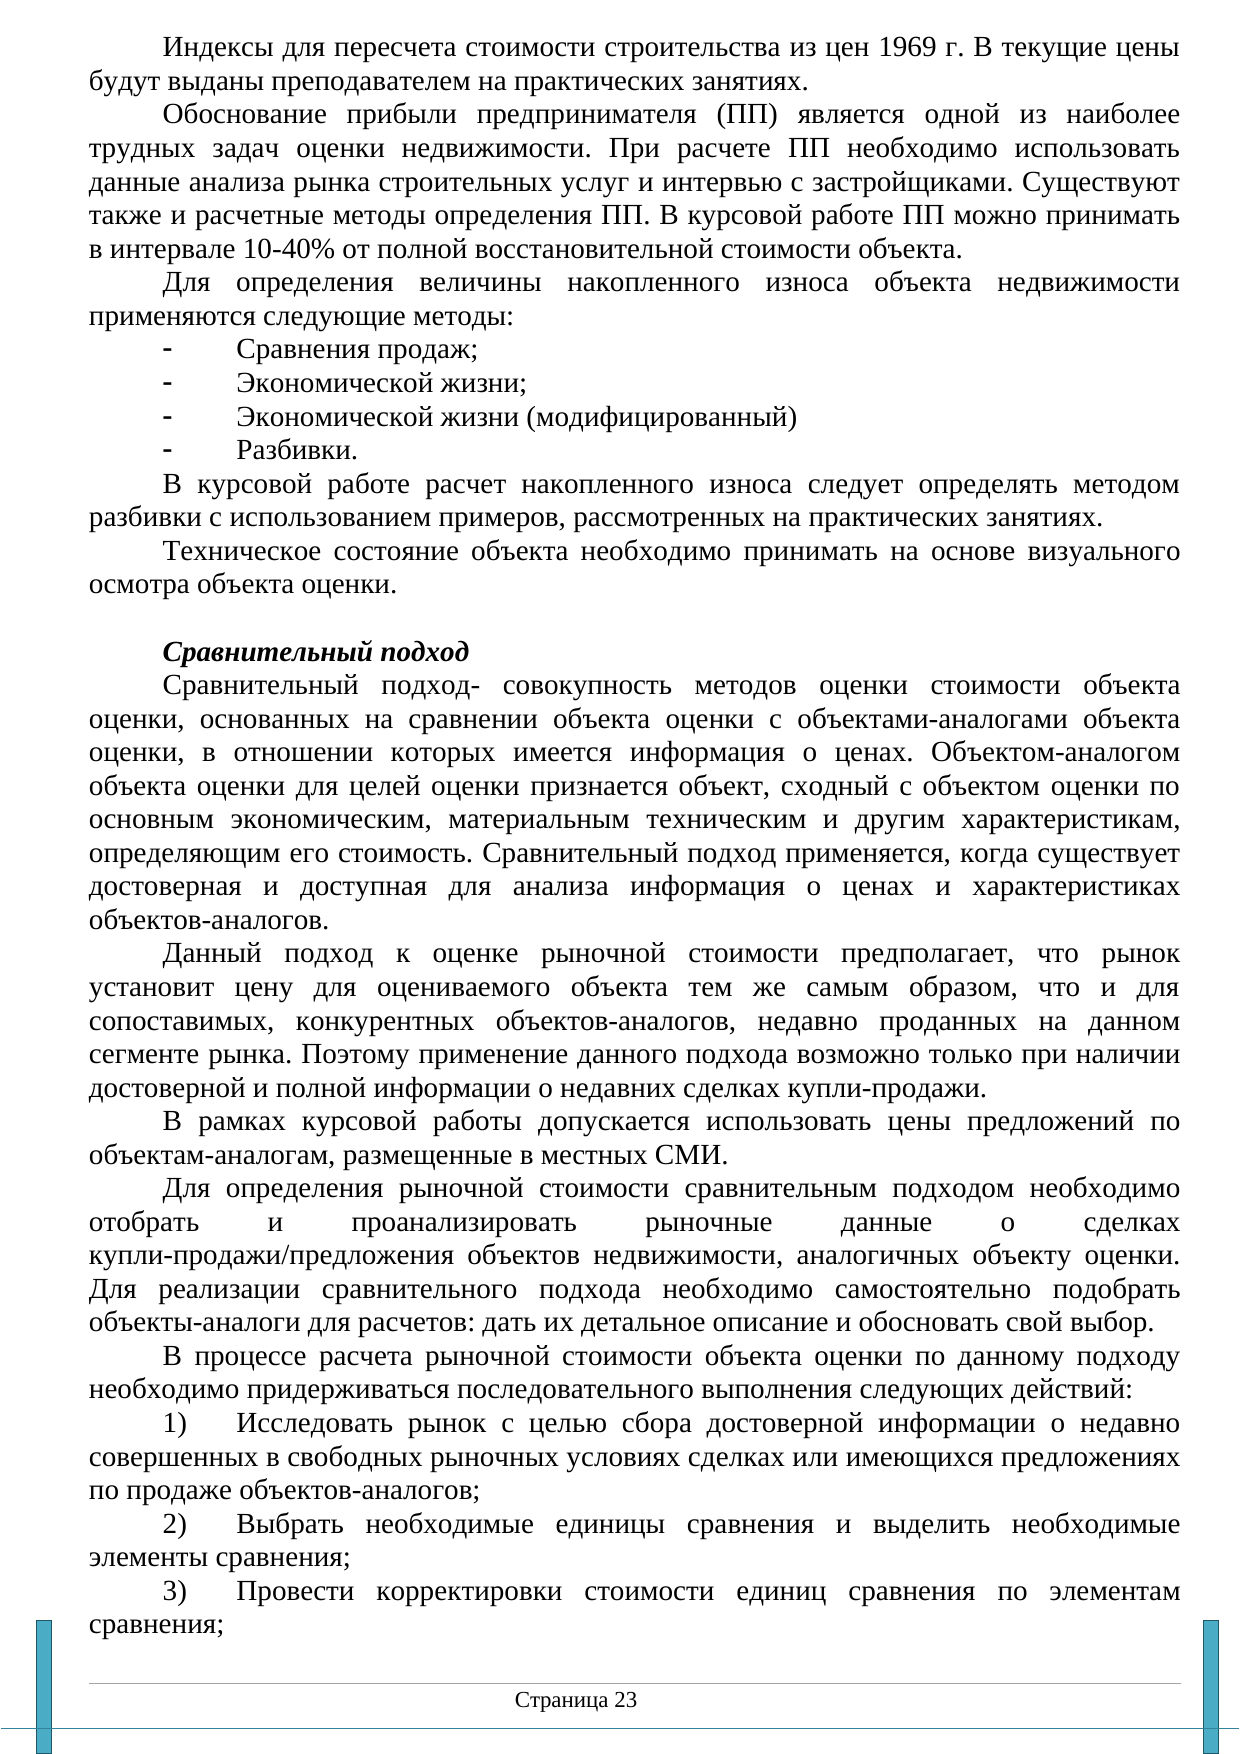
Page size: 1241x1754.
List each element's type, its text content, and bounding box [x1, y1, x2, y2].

list Экономической жизни (модифицированный) [89, 399, 1181, 432]
text В процессе расчета рыночной стоимости объекта оценки по данному подходу необходимо придерживаться последовательного выполнения следующих действий: [89, 1338, 1181, 1405]
text В рамках курсовой работы допускается использовать цены предложений по объектам-аналогам, размещенные в местных СМИ. [89, 1103, 1181, 1170]
list Сравнения продаж; [89, 331, 1181, 365]
text Индексы для пересчета стоимости строительства из цен 1969 г. В текущие цены будут выданы преподавателем на практических занятиях. [89, 29, 1181, 97]
text Сравнительный подход [89, 634, 1181, 667]
text Сравнительный подход- совокупность методов оценки стоимости объекта оценки, основанных на сравнении объекта оценки с объектами-аналогами объекта оценки, в отношении которых имеется информация о ценах. Объектом-аналогом объекта оценки для целей оценки признается объект, сходный с объектом оценки по основным экономическим, материальным техническим и другим характеристикам, определяющим его стоимость. Сравнительный подход применяется, когда существует достоверная и доступная для анализа информация о ценах и характеристиках объектов-аналогов. [89, 667, 1181, 936]
list Провести корректировки стоимости единиц сравнения по элементам сравнения; [89, 1573, 1181, 1640]
text Для определения величины накопленного износа объекта недвижимости применяются следующие методы: [89, 264, 1181, 331]
text Для определения рыночной стоимости сравнительным подходом необходимо отобрать и проанализировать рыночные данные о сделках купли-продажи/предложения объектов недвижимости, аналогичных объекту оценки. Для реализации сравнительного подхода необходимо самостоятельно подобрать объекты-аналоги для расчетов: дать их детальное описание и обосновать свой выбор. [89, 1170, 1181, 1338]
list Выбрать необходимые единицы сравнения и выделить необходимые элементы сравнения; [89, 1506, 1181, 1573]
list Разбивки. [89, 432, 1181, 466]
list Экономической жизни; [89, 365, 1181, 399]
list Исследовать рынок с целью сбора достоверной информации о недавно совершенных в свободных рыночных условиях сделках или имеющихся предложениях по продаже объектов-аналогов; [89, 1405, 1181, 1506]
text В курсовой работе расчет накопленного износа следует определять методом разбивки с использованием примеров, рассмотренных на практических занятиях. [89, 466, 1181, 533]
text Данный подход к оценке рыночной стоимости предполагает, что рынок установит цену для оцениваемого объекта тем же самым образом, что и для сопоставимых, конкурентных объектов-аналогов, недавно проданных на данном сегменте рынка. Поэтому применение данного подхода возможно только при наличии достоверной и полной информации о недавних сделках купли-продажи. [89, 936, 1181, 1103]
text Техническое состояние объекта необходимо принимать на основе визуального осмотра объекта оценки. [89, 533, 1181, 600]
text Обоснование прибыли предпринимателя (ПП) является одной из наиболее трудных задач оценки недвижимости. При расчете ПП необходимо использовать данные анализа рынка строительных услуг и интервью с застройщиками. Существуют также и расчетные методы определения ПП. В курсовой работе ПП можно принимать в интервале 10-40% от полной восстановительной стоимости объекта. [89, 97, 1181, 264]
